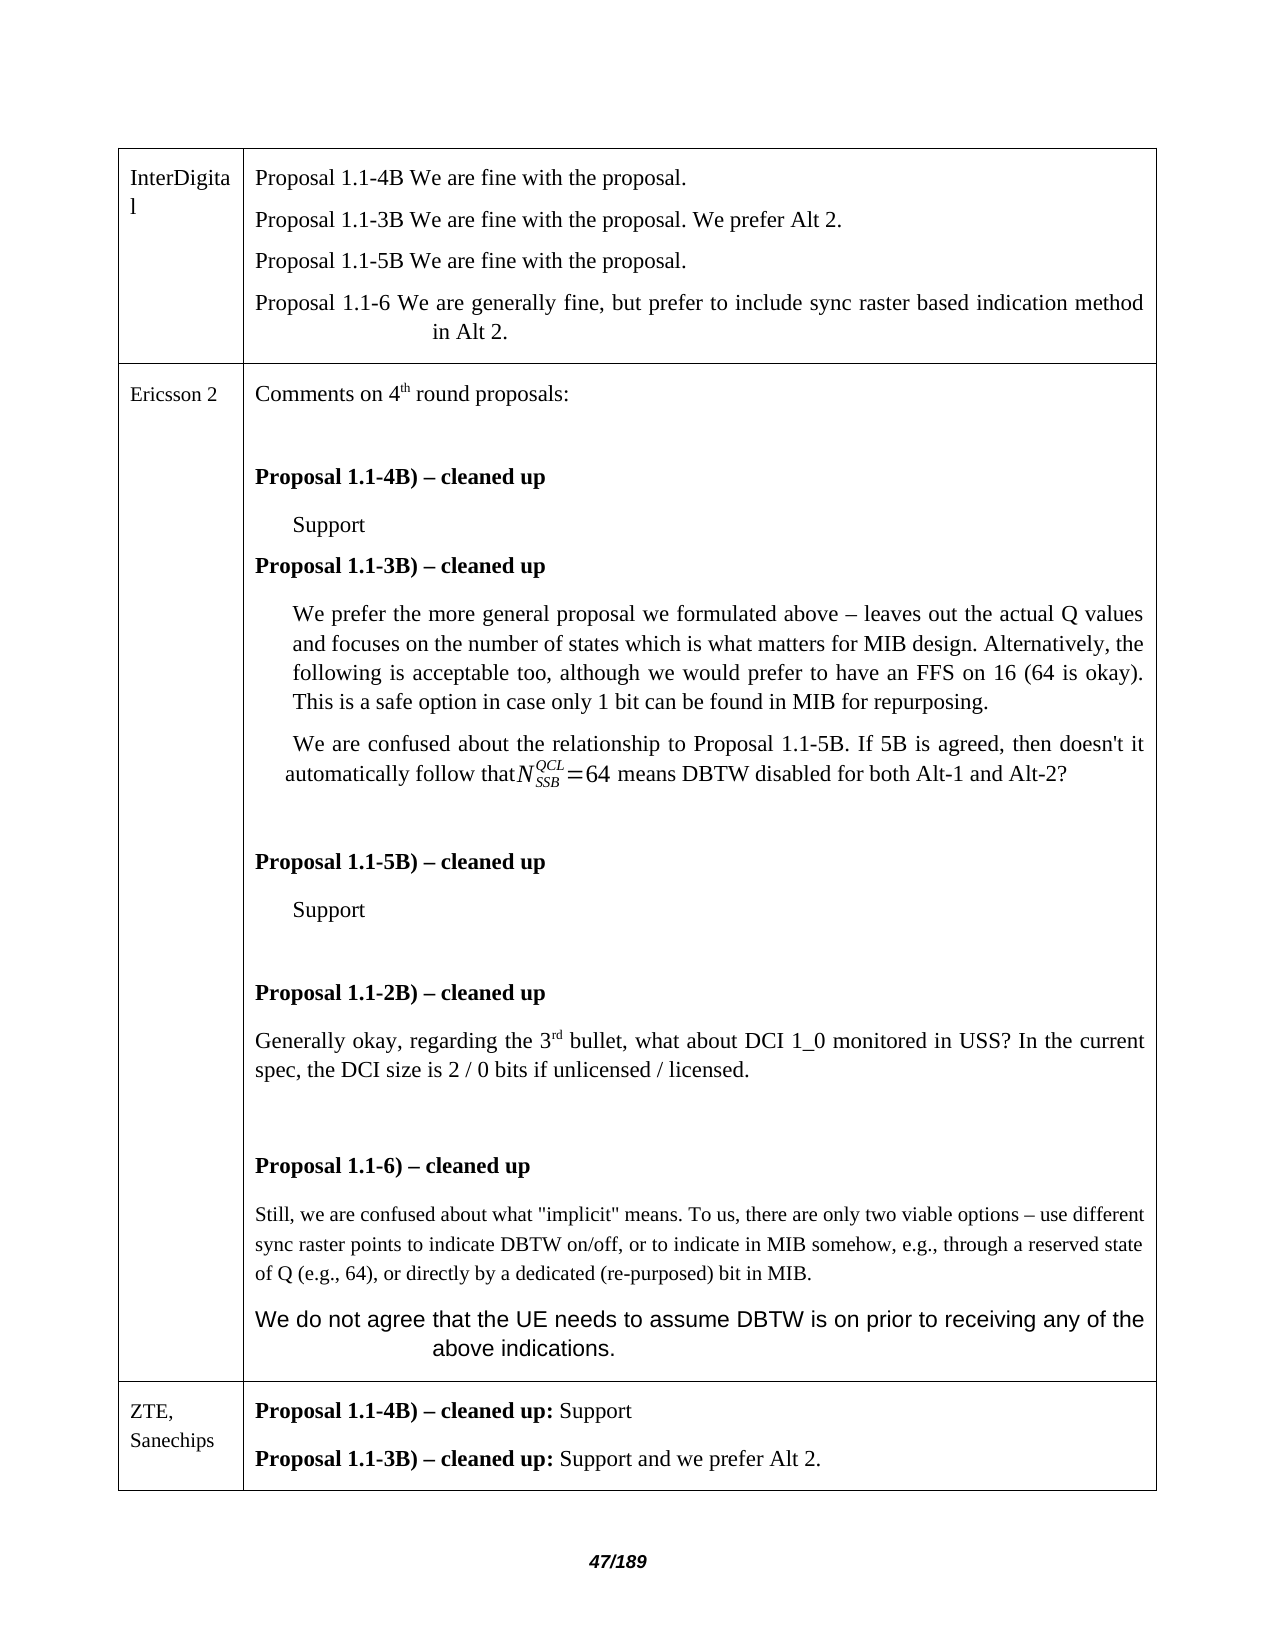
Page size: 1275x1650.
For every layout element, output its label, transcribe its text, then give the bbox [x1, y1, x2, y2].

table_cell InterDigital [119, 149, 243, 363]
table_cell ZTE, Sanechips [119, 1382, 243, 1490]
table_cell Ericsson 2 [119, 364, 243, 1381]
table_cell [244, 1382, 1156, 1490]
table_cell Comments on 4th round proposals: Proposal 1.1-4B) – cleaned up Support Proposal 1.1-3B) – cleaned up We prefer the more general proposal we formulated above – leaves out the actual Q values and focuses on the number of states which is what matters for MIB design. Alternatively, the following is acceptable too, although we would prefer to have an FFS on 16 (64 is okay). This is a safe option in case only 1 bit can be found in MIB for repurposing. We are confused about the relationship to Proposal 1.1-5B. If 5B is agreed, then doesn't it automatically follow that means DBTW disabled for both Alt-1 and Alt-2? Proposal 1.1-5B) – cleaned up Support Proposal 1.1-2B) – cleaned up Generally okay, regarding the 3rd bullet, what about DCI 1_0 monitored in USS? In the current spec, the DCI size is 2 / 0 bits if unlicensed / licensed. Proposal 1.1-6) – cleaned up Still, we are confused about what "implicit" means. To us, there are only two viable options – use different sync raster points to indicate DBTW on/off, or to indicate in MIB somehow, e.g., through a reserved state of Q (e.g., 64), or directly by a dedicated (re-purposed) bit in MIB. We do not agree that the UE needs to assume DBTW is on prior to receiving any of the above indications. [244, 364, 1156, 1381]
table_cell Proposal 1.1-4B We are fine with the proposal. Proposal 1.1-3B We are fine with the proposal. We prefer Alt 2. Proposal 1.1-5B We are fine with the proposal. Proposal 1.1-6 We are generally fine, but prefer to include sync raster based indication method in Alt 2. [244, 149, 1156, 363]
